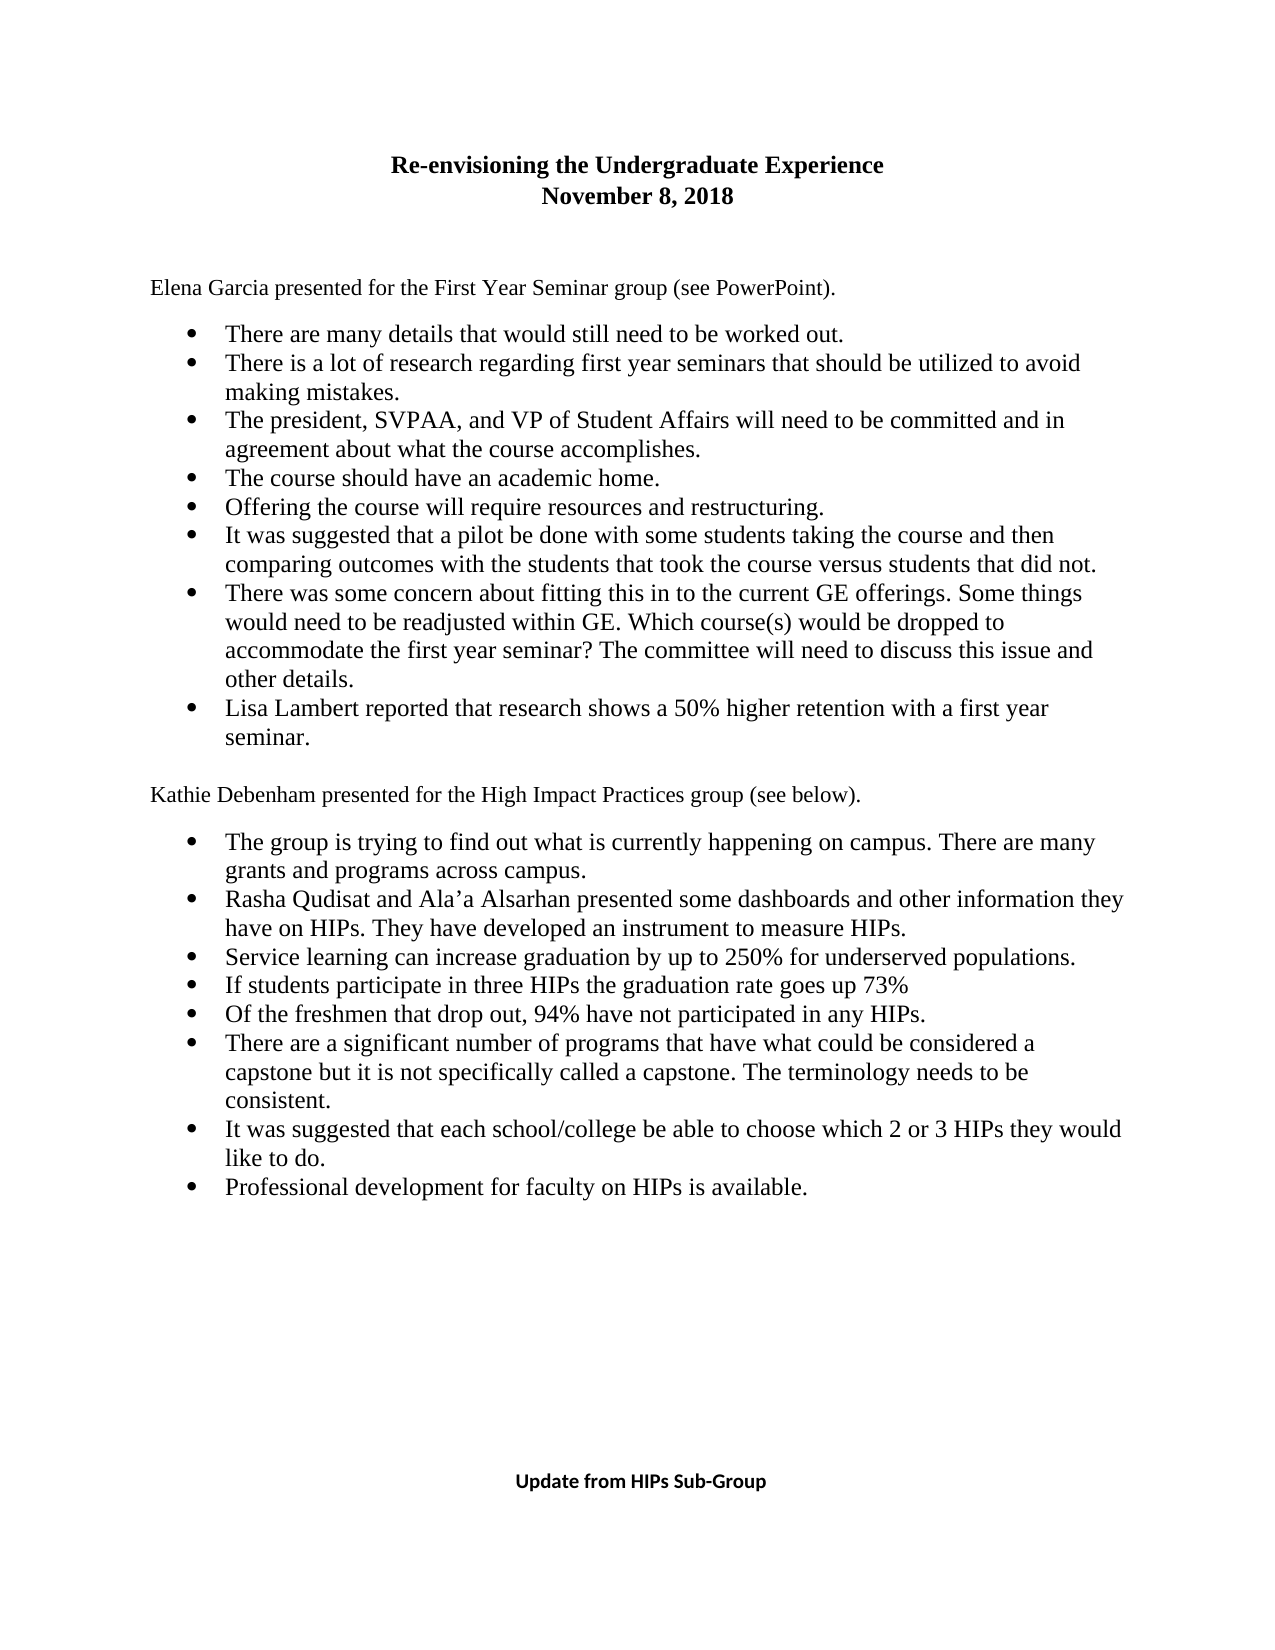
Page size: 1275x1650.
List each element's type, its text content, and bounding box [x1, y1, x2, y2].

list Lisa Lambert reported that research shows a 50% higher retention with a first year seminar. [187, 693, 1125, 751]
list It was suggested that each school/college be able to choose which 2 or 3 HIPs they would like to do. [187, 1114, 1125, 1172]
list Professional development for faculty on HIPs is available. [187, 1172, 1125, 1200]
list The group is trying to find out what is currently happening on campus. There are many grants and programs across campus. [187, 827, 1125, 884]
list Of the freshmen that drop out, 94% have not participated in any HIPs. [187, 999, 1125, 1028]
list There are many details that would still need to be worked out. [187, 319, 1125, 348]
text Update from HIPs Sub-Group [157, 1468, 1125, 1493]
list It was suggested that a pilot be done with some students taking the course and then comparing outcomes with the students that took the course versus students that did not. [187, 521, 1125, 578]
list Rasha Qudisat and Ala’a Alsarhan presented some dashboards and other information they have on HIPs. They have developed an instrument to measure HIPs. [187, 884, 1125, 942]
list The president, SVPAA, and VP of Student Affairs will need to be committed and in agreement about what the course accomplishes. [187, 406, 1125, 463]
list If students participate in three HIPs the graduation rate goes up 73% [187, 970, 1125, 999]
text Kathie Debenham presented for the High Impact Practices group (see below). [150, 782, 1125, 808]
list There was some concern about fitting this in to the current GE offerings. Some things would need to be readjusted within GE. Which course(s) would be dropped to accommodate the first year seminar? The committee will need to discuss this issue and other details. [187, 578, 1125, 693]
list The course should have an academic home. [187, 463, 1125, 492]
list There is a lot of research regarding first year seminars that should be utilized to avoid making mistakes. [187, 348, 1125, 406]
text Elena Garcia presented for the First Year Seminar group (see PowerPoint). [150, 274, 1125, 301]
list Offering the course will require resources and restructuring. [187, 492, 1125, 521]
text Re-envisioning the Undergraduate Experience [150, 150, 1125, 179]
list There are a significant number of programs that have what could be considered a capstone but it is not specifically called a capstone. The terminology needs to be consistent. [187, 1028, 1125, 1114]
list Service learning can increase graduation by up to 250% for underserved populations. [187, 942, 1125, 970]
text November 8, 2018 [150, 181, 1125, 210]
